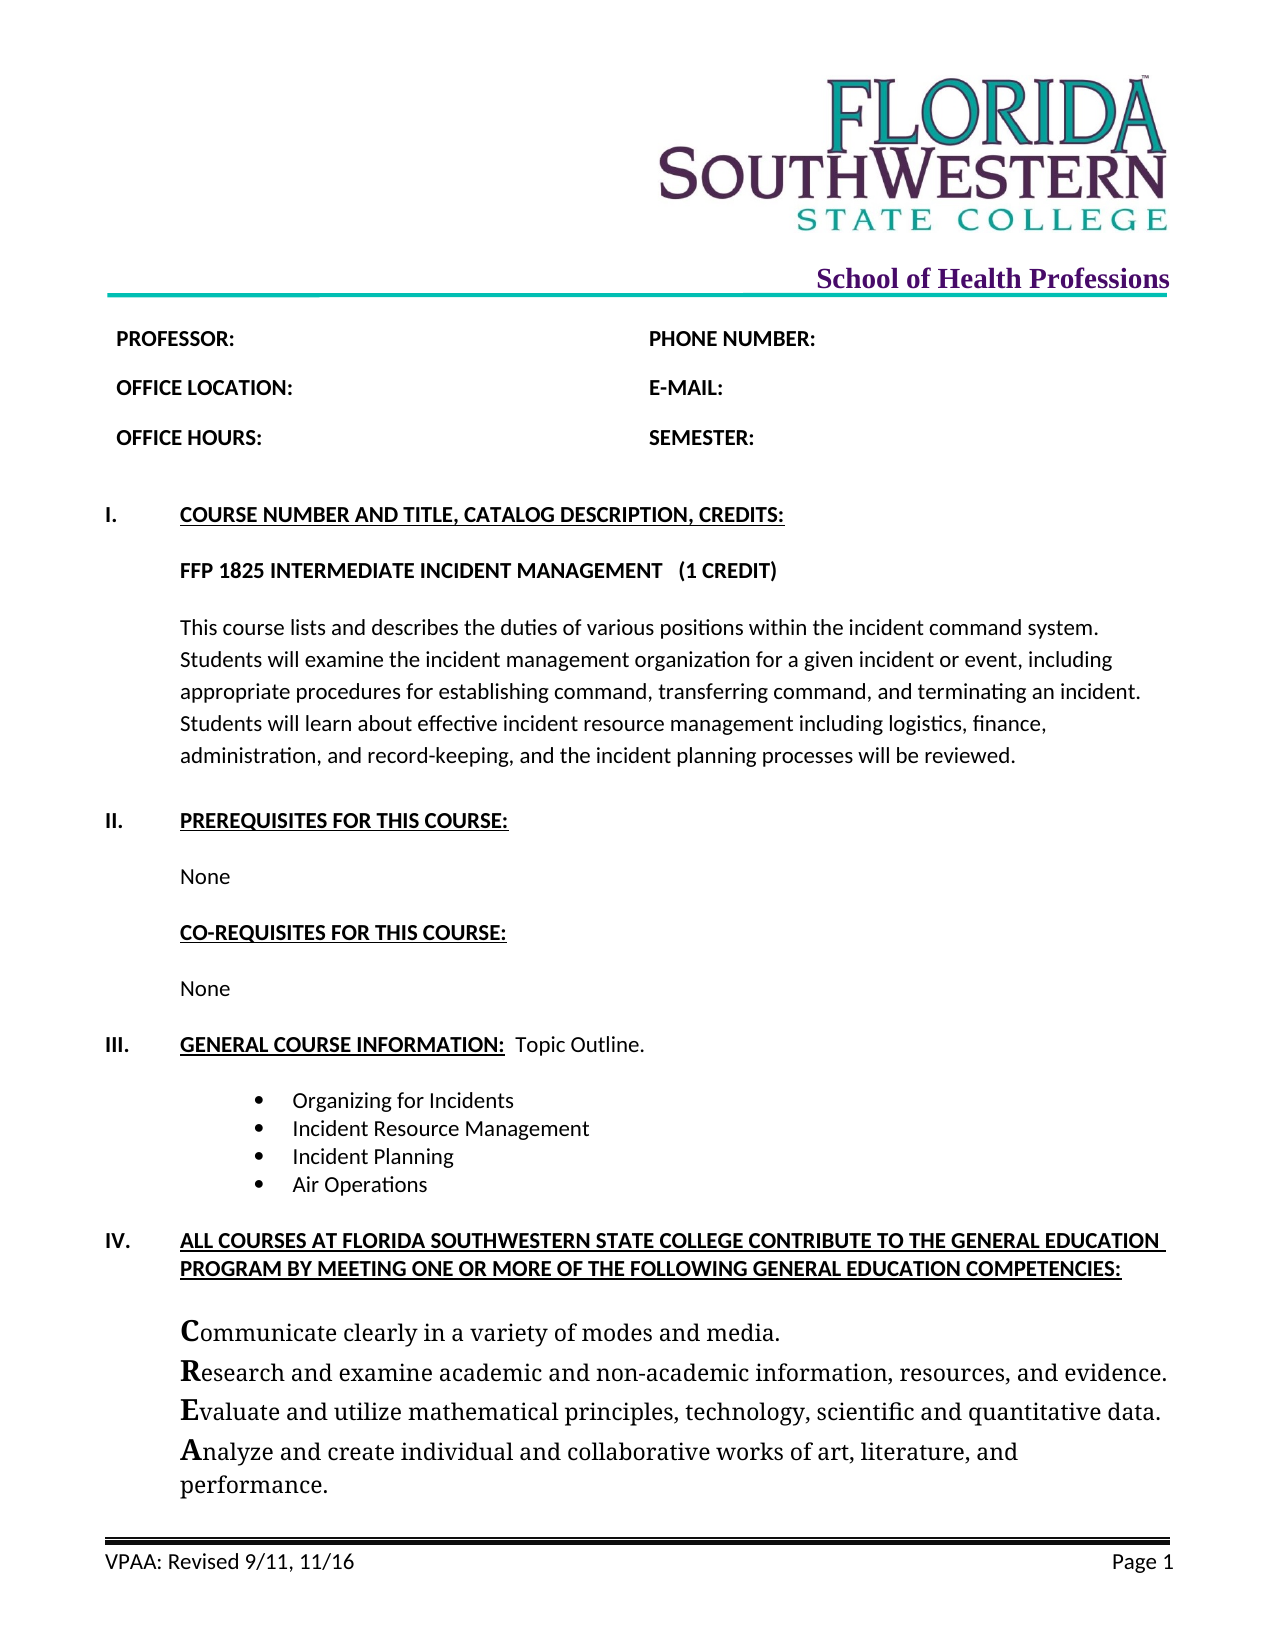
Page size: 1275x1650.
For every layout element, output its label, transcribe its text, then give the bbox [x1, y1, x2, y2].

picture [657, 75, 1170, 233]
list Organizing for Incidents [255, 1086, 1170, 1114]
text None [180, 862, 1170, 890]
text Analyze and create individual and collaborative works of art, literature, and performance. [180, 1429, 1170, 1500]
list COURSE NUMBER AND TITLE, CATALOG DESCRIPTION, CREDITS: [105, 501, 1170, 529]
text Evaluate and utilize mathematical principles, technology, scientific and quantitative data. [180, 1389, 1170, 1429]
text Research and examine academic and non-academic information, resources, and evidence. [180, 1350, 1170, 1389]
table_cell E-MAIL: [638, 374, 1170, 423]
list Incident Resource Management [255, 1114, 1170, 1142]
table_header PHONE NUMBER: [638, 324, 1170, 373]
table_cell SEMESTER: [638, 423, 1170, 473]
list PREREQUISITES FOR THIS COURSE: [105, 806, 1170, 834]
table_cell OFFICE LOCATION: [105, 374, 638, 423]
text Communicate clearly in a variety of modes and media. [180, 1310, 1170, 1350]
list GENERAL COURSE INFORMATION: Topic Outline. [105, 1030, 1170, 1058]
text This course lists and describes the duties of various positions within the incident command system. Students will examine the incident management organization for a given incident or event, including appropriate procedures for establishing command, transferring command, and terminating an incident. Students will learn about effective incident resource management including logistics, finance, administration, and record-keeping, and the incident planning processes will be reviewed. [180, 613, 1170, 769]
list All courses at Florida SouthWestern State College contribute to the general education program by meeting one or more of the following general education competencies: [105, 1226, 1170, 1282]
text FFP 1825 INTERMEDIATE INCIDENT MANAGEMENT (1 CREDIT) [180, 557, 1170, 585]
text CO-REQUISITES FOR THIS COURSE: [105, 918, 1170, 946]
list Air Operations [255, 1170, 1170, 1198]
table_header PROFESSOR: [105, 324, 638, 373]
table_cell OFFICE HOURS: [105, 423, 638, 473]
text None [180, 974, 1170, 1002]
list Incident Planning [255, 1142, 1170, 1170]
